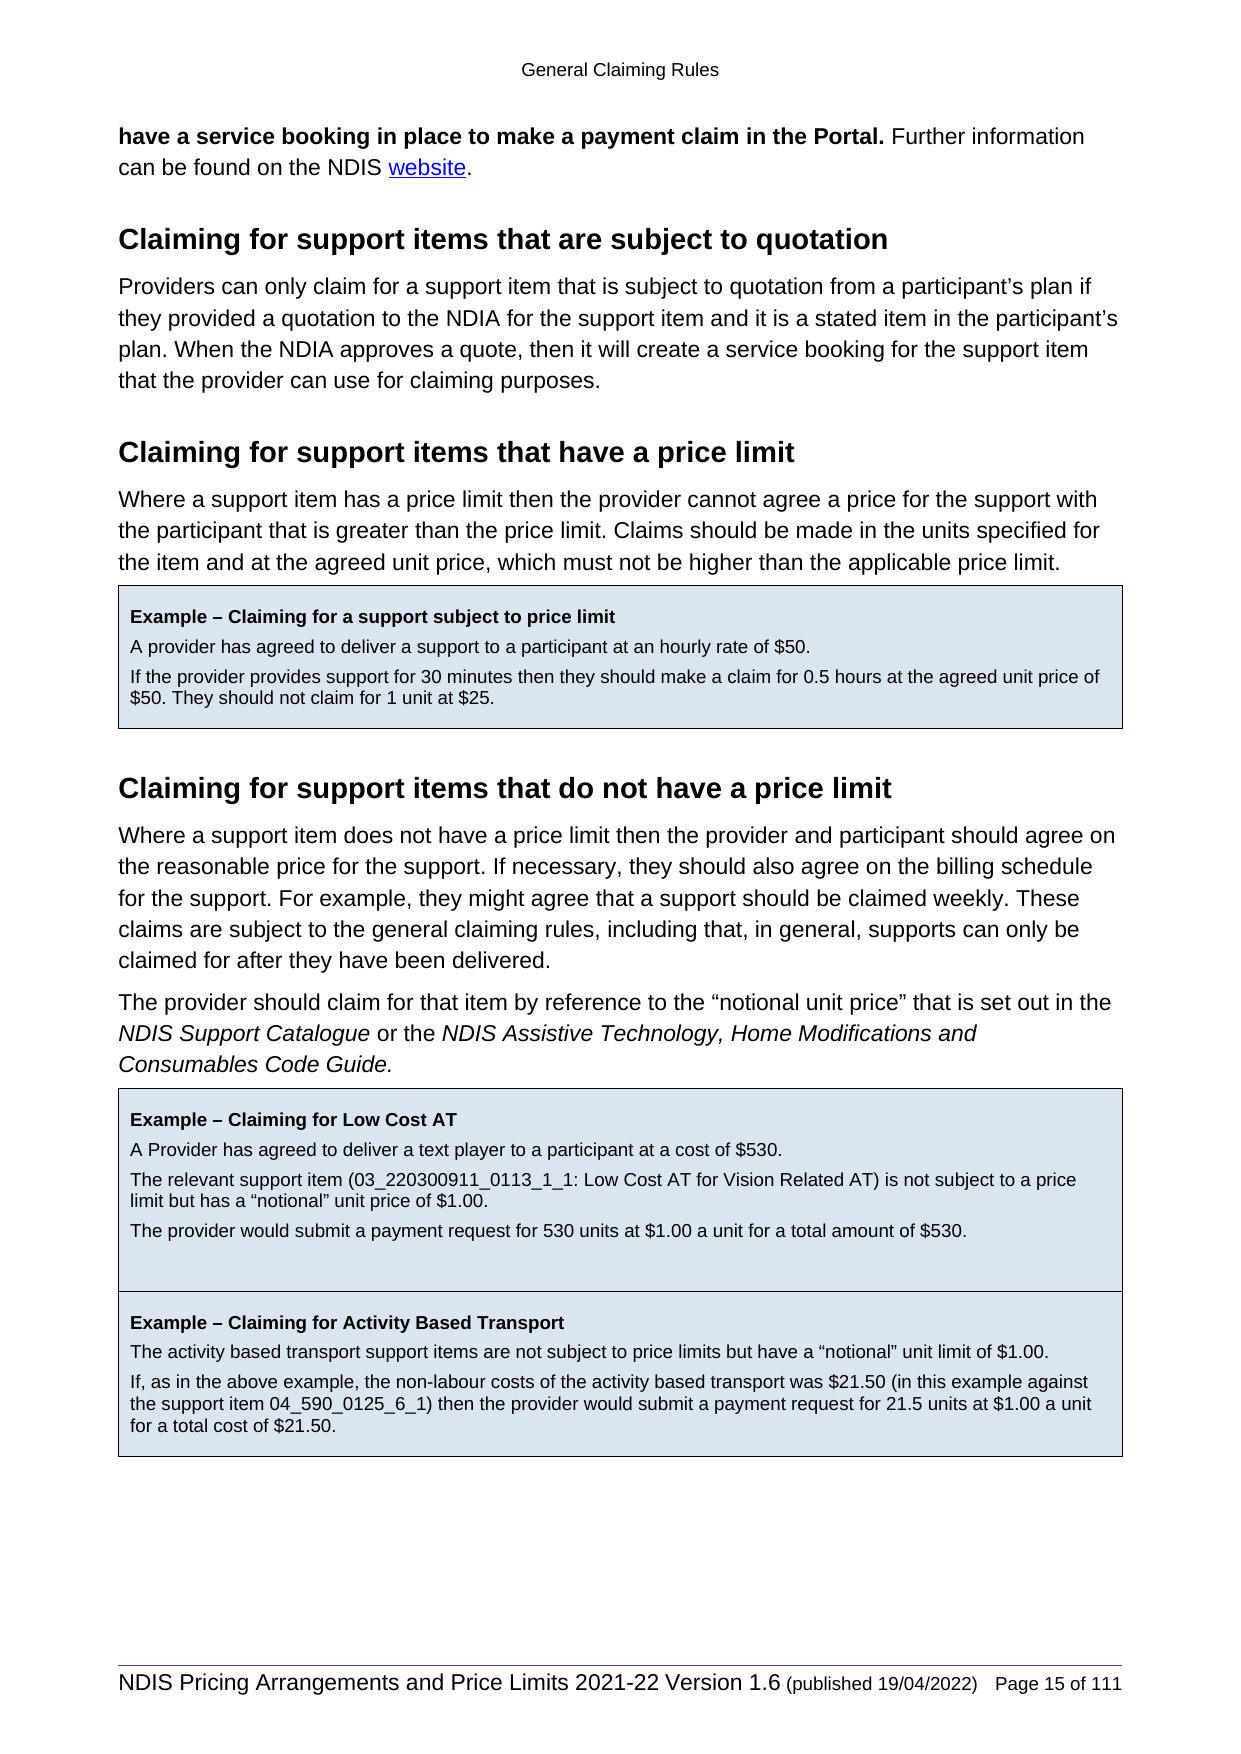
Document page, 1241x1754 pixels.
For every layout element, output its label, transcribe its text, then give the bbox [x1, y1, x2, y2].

table_header Example – Claiming for a support subject to price limit A provider has agreed to deliver a support to a participant at an hourly rate of $50. If the provider provides support for 30 minutes then they should make a claim for 0.5 hours at the agreed unit price of $50. They should not claim for 1 unit at $25. [119, 586, 1122, 728]
text Providers can only claim for a support item that is subject to quotation from a participant’s plan if they provided a quotation to the NDIA for the support item and it is a stated item in the participant’s plan. When the NDIA approves a quote, then it will create a service booking for the support item that the provider can use for claiming purposes. [118, 268, 1122, 393]
table_cell Example – Claiming for Activity Based Transport The activity based transport support items are not subject to price limits but have a “notional” unit limit of $1.00. If, as in the above example, the non-labour costs of the activity based transport was $21.50 (in this example against the support item 04_590_0125_6_1) then the provider would submit a payment request for 21.5 units at $1.00 a unit for a total cost of $21.50. [119, 1292, 1122, 1456]
subtitle Claiming for support items that have a price limit [118, 435, 1122, 468]
subtitle Claiming for support items that are subject to quotation [118, 222, 1122, 256]
text The provider should claim for that item by reference to the “notional unit price” that is set out in the NDIS Support Catalogue or the NDIS Assistive Technology, Home Modifications and Consumables Code Guide. [118, 984, 1122, 1077]
subtitle Claiming for support items that do not have a price limit [118, 771, 1122, 804]
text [118, 118, 1122, 181]
text Where a support item does not have a price limit then the provider and participant should agree on the reasonable price for the support. If necessary, they should also agree on the billing schedule for the support. For example, they might agree that a support should be claimed weekly. These claims are subject to the general claiming rules, including that, in general, supports can only be claimed for after they have been delivered. [118, 817, 1122, 973]
text Where a support item has a price limit then the provider cannot agree a price for the support with the participant that is greater than the price limit. Claims should be made in the units specified for the item and at the agreed unit price, which must not be higher than the applicable price limit. [118, 481, 1122, 575]
table_header Example – Claiming for Low Cost AT A Provider has agreed to deliver a text player to a participant at a cost of $530. The relevant support item (03_220300911_0113_1_1: Low Cost AT for Vision Related AT) is not subject to a price limit but has a “notional” unit price of $1.00. The provider would submit a payment request for 530 units at $1.00 a unit for a total amount of $530. [119, 1089, 1122, 1291]
